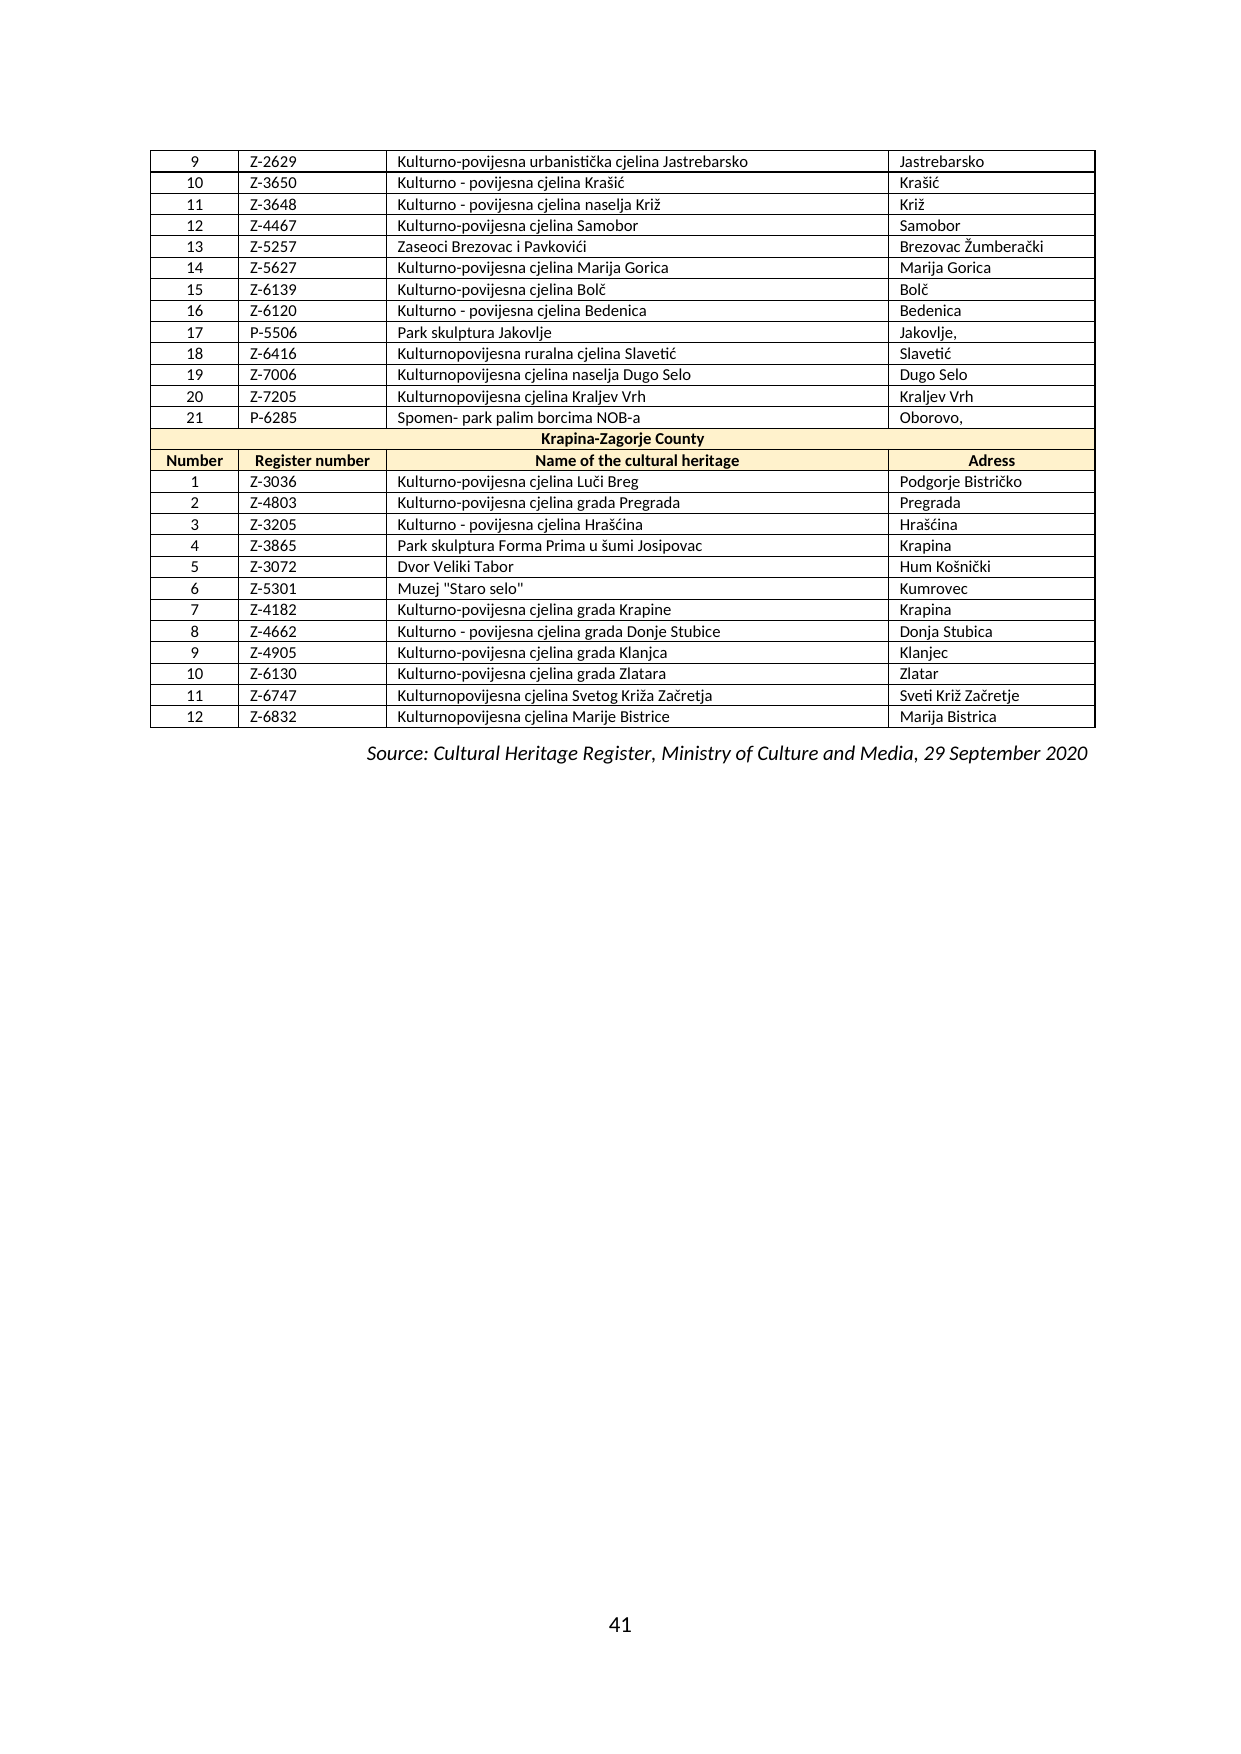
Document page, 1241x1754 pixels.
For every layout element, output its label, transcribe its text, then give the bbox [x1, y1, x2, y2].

table_cell Z-6120 [239, 301, 386, 321]
table_cell Kulturno-povijesna cjelina Luči Breg [387, 471, 888, 492]
table_cell Kulturno-povijesna cjelina Bolč [387, 279, 888, 299]
table_cell Sveti Križ Začretje [889, 685, 1094, 705]
table_cell Križ [889, 194, 1094, 214]
table_cell 16 [151, 301, 238, 321]
table_cell Kulturno - povijesna cjelina Bedenica [387, 301, 888, 321]
table_cell 10 [151, 173, 238, 193]
table_cell Kulturnopovijesna cjelina Kraljev Vrh [387, 386, 888, 406]
table_cell Hrašćina [889, 514, 1094, 534]
table_cell Kulturnopovijesna cjelina naselja Dugo Selo [387, 365, 888, 385]
table_cell P-5506 [239, 322, 386, 342]
table_cell P-6285 [239, 407, 386, 428]
table_cell Z-3648 [239, 194, 386, 214]
table_cell Z-3205 [239, 514, 386, 534]
table_cell Z-2629 [239, 151, 386, 171]
table_cell Z-7006 [239, 365, 386, 385]
table_cell Kulturno-povijesna cjelina Marija Gorica [387, 258, 888, 278]
table_cell Zlatar [889, 664, 1094, 684]
table_cell Z-3650 [239, 173, 386, 193]
table_cell Kulturno-povijesna urbanistička cjelina Jastrebarsko [387, 151, 888, 171]
table_cell 4 [151, 535, 238, 556]
table_cell Z-5257 [239, 236, 386, 257]
table_cell Krapina-Zagorje County [151, 429, 1094, 449]
table_cell 11 [151, 194, 238, 214]
table_cell Brezovac Žumberački [889, 236, 1094, 257]
table_cell Kulturno - povijesna cjelina Hrašćina [387, 514, 888, 534]
table_cell Kulturnopovijesna cjelina Svetog Križa Začretja [387, 685, 888, 705]
table_cell Kulturno - povijesna cjelina naselja Križ [387, 194, 888, 214]
table_cell 18 [151, 343, 238, 363]
table_cell 8 [151, 621, 238, 641]
table_cell 3 [151, 514, 238, 534]
table_cell 6 [151, 578, 238, 598]
table_cell Muzej "Staro selo" [387, 578, 888, 598]
table_cell Z-3865 [239, 535, 386, 556]
table_cell Marija Bistrica [889, 706, 1094, 727]
table_cell 12 [151, 706, 238, 727]
table_cell Name of the cultural heritage [387, 450, 888, 470]
table_cell Krapina [889, 600, 1094, 620]
table_cell 9 [151, 642, 238, 662]
table_cell Krapina [889, 535, 1094, 556]
table_cell Kulturno - povijesna cjelina Krašić [387, 173, 888, 193]
table_cell Kulturno-povijesna cjelina grada Zlatara [387, 664, 888, 684]
table_cell 13 [151, 236, 238, 257]
table_cell Z-6832 [239, 706, 386, 727]
table_cell Kulturno-povijesna cjelina Samobor [387, 215, 888, 235]
table_cell Z-6416 [239, 343, 386, 363]
table_cell Register number [239, 450, 386, 470]
table_cell Kulturno - povijesna cjelina grada Donje Stubice [387, 621, 888, 641]
table_cell 20 [151, 386, 238, 406]
table_cell Jastrebarsko [889, 151, 1094, 171]
text Source: Cultural Heritage Register, Ministry of Culture and Media, 29 September 2020 [150, 740, 1090, 766]
table_cell 12 [151, 215, 238, 235]
table_cell Oborovo, [889, 407, 1094, 428]
table_cell Donja Stubica [889, 621, 1094, 641]
table_cell Z-5301 [239, 578, 386, 598]
table_cell Podgorje Bistričko [889, 471, 1094, 492]
table_cell Samobor [889, 215, 1094, 235]
table_cell Bedenica [889, 301, 1094, 321]
table_cell 7 [151, 600, 238, 620]
table_cell 14 [151, 258, 238, 278]
table_cell 2 [151, 493, 238, 513]
table_cell Z-4467 [239, 215, 386, 235]
table_cell 15 [151, 279, 238, 299]
table_cell 1 [151, 471, 238, 492]
table_cell 9 [151, 151, 238, 171]
table_cell Z-4905 [239, 642, 386, 662]
table_cell Krašić [889, 173, 1094, 193]
table_cell Klanjec [889, 642, 1094, 662]
table_cell Kulturnopovijesna cjelina Marije Bistrice [387, 706, 888, 727]
table_cell Kulturnopovijesna ruralna cjelina Slavetić [387, 343, 888, 363]
table_cell Z-3036 [239, 471, 386, 492]
table_cell Z-3072 [239, 557, 386, 577]
table_cell 17 [151, 322, 238, 342]
table_cell Park skulptura Jakovlje [387, 322, 888, 342]
table_cell Z-7205 [239, 386, 386, 406]
table_cell Z-5627 [239, 258, 386, 278]
table_cell Zaseoci Brezovac i Pavkovići [387, 236, 888, 257]
table_cell 21 [151, 407, 238, 428]
table_cell Jakovlje, [889, 322, 1094, 342]
table_cell Adress [889, 450, 1094, 470]
table_cell Z-4182 [239, 600, 386, 620]
table_cell 5 [151, 557, 238, 577]
table_cell Dvor Veliki Tabor [387, 557, 888, 577]
table_cell Pregrada [889, 493, 1094, 513]
table_cell Kraljev Vrh [889, 386, 1094, 406]
table_cell Z-6139 [239, 279, 386, 299]
table_cell Z-6130 [239, 664, 386, 684]
table_cell Z-6747 [239, 685, 386, 705]
table_cell Slavetić [889, 343, 1094, 363]
table_cell Kumrovec [889, 578, 1094, 598]
table_cell Number [151, 450, 238, 470]
table_cell Kulturno-povijesna cjelina grada Klanjca [387, 642, 888, 662]
table_cell Kulturno-povijesna cjelina grada Pregrada [387, 493, 888, 513]
table_cell 10 [151, 664, 238, 684]
table_cell Kulturno-povijesna cjelina grada Krapine [387, 600, 888, 620]
table_cell 11 [151, 685, 238, 705]
table_cell Spomen- park palim borcima NOB-a [387, 407, 888, 428]
table_cell Dugo Selo [889, 365, 1094, 385]
table_cell 19 [151, 365, 238, 385]
table_cell Bolč [889, 279, 1094, 299]
table_cell Marija Gorica [889, 258, 1094, 278]
table_cell Z-4803 [239, 493, 386, 513]
table_cell Z-4662 [239, 621, 386, 641]
table_cell Park skulptura Forma Prima u šumi Josipovac [387, 535, 888, 556]
table_cell Hum Košnički [889, 557, 1094, 577]
